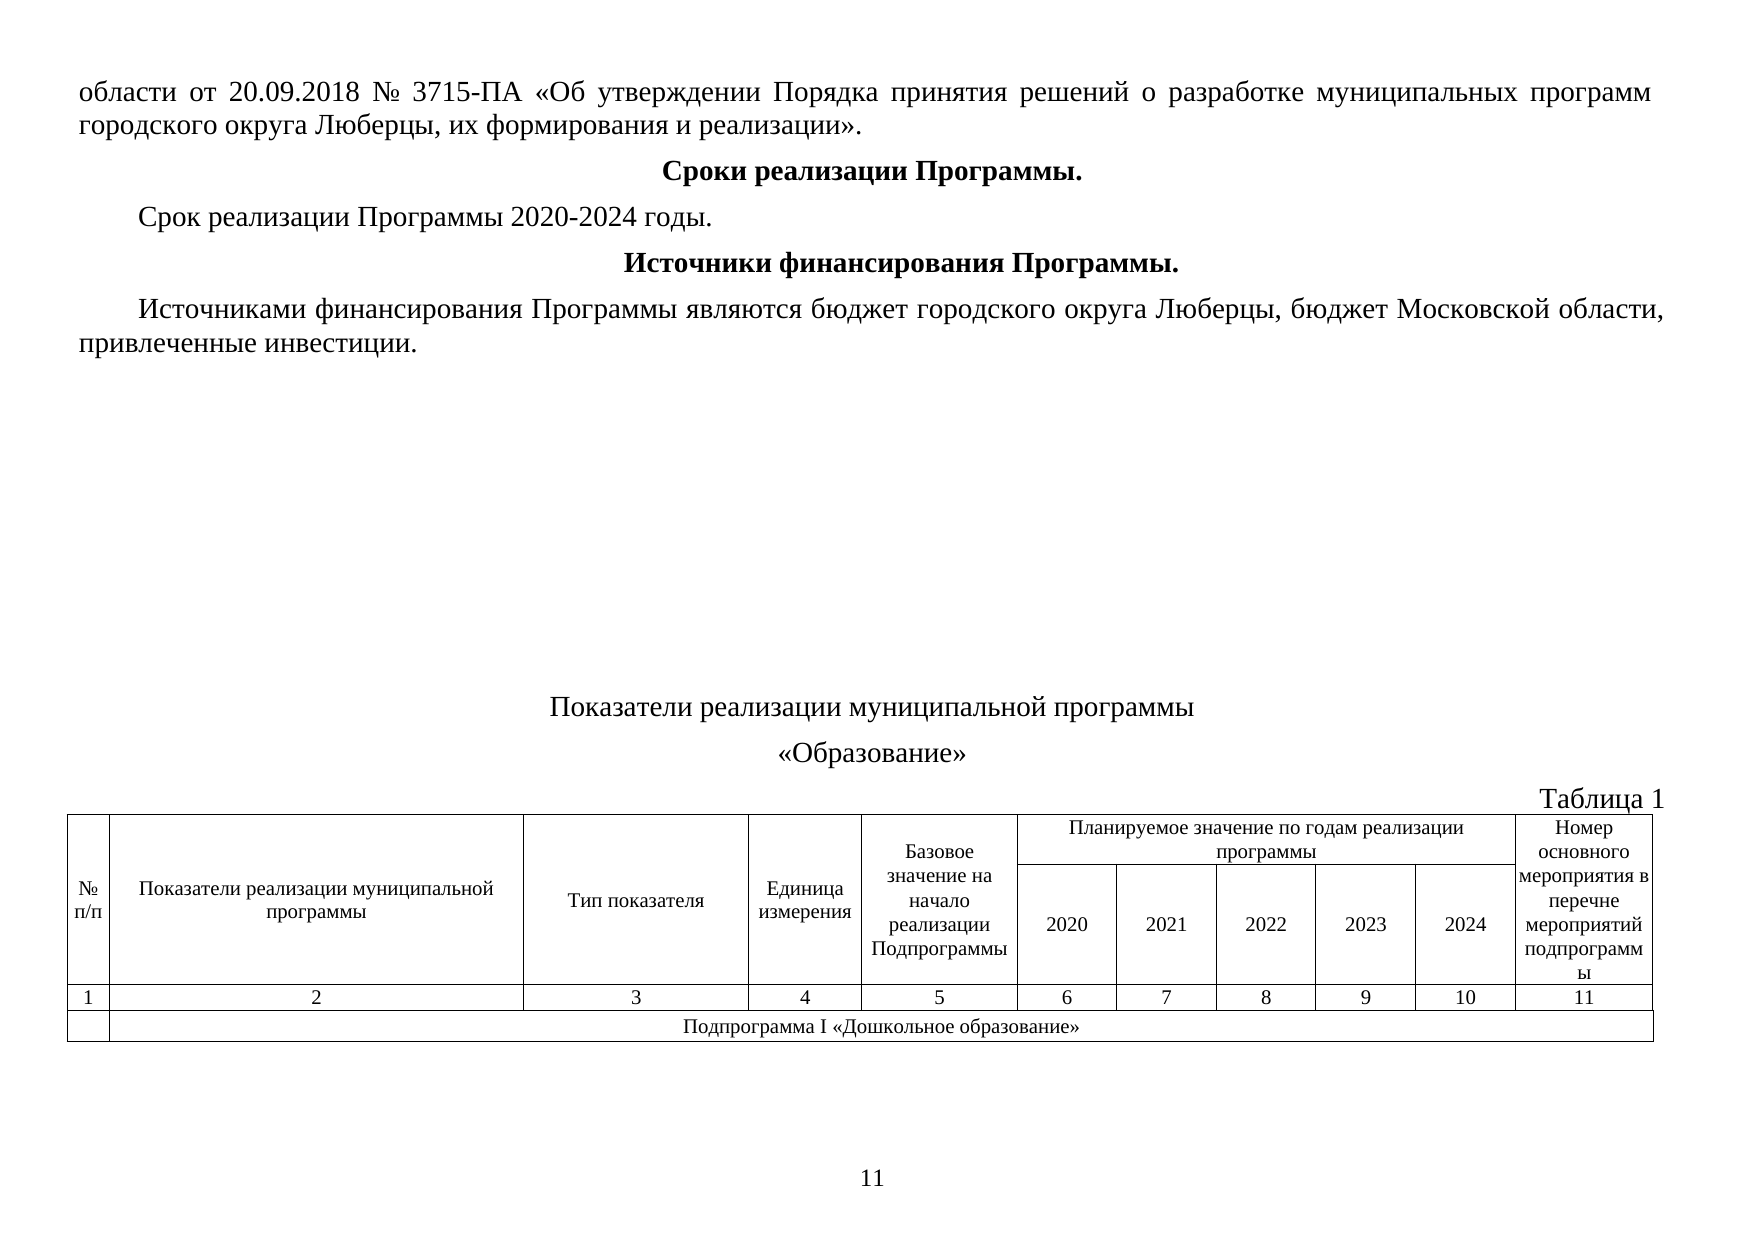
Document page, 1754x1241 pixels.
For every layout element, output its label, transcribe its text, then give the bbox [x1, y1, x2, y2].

text Сроки реализации Программы. [79, 153, 1665, 187]
table_cell 2024 [1416, 865, 1515, 984]
table_cell 9 [1316, 985, 1415, 1010]
table_header Единица измерения [749, 815, 861, 984]
table_cell 2023 [1316, 865, 1415, 984]
table_cell 2021 [1117, 865, 1216, 984]
table_cell 6 [1018, 985, 1116, 1010]
table_cell [68, 1011, 109, 1041]
table_cell 7 [1117, 985, 1216, 1010]
table_cell 3 [524, 985, 748, 1010]
table_header Тип показателя [524, 815, 748, 984]
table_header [110, 815, 523, 984]
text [79, 74, 1665, 141]
table_cell 4 [749, 985, 861, 1010]
table_header Планируемое значение по годам реализации программы [1018, 815, 1515, 863]
table_cell 10 [1416, 985, 1515, 1010]
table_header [862, 815, 1017, 984]
table_cell 1 [68, 985, 109, 1010]
table_cell 2022 [1217, 865, 1315, 984]
table_cell 2 [110, 985, 523, 1010]
table_header № п/п [68, 815, 109, 984]
text Показатели реализации муниципальной программы [79, 689, 1665, 722]
table_cell 8 [1217, 985, 1315, 1010]
text Таблица 1 [79, 781, 1665, 814]
text «Образование» [79, 735, 1665, 768]
text Срок реализации Программы 2020-2024 годы. [79, 199, 1665, 233]
table_cell 11 [1516, 985, 1652, 1010]
table_cell 2020 [1018, 865, 1116, 984]
text Источники финансирования Программы. [79, 246, 1665, 279]
text Источниками финансирования Программы являются бюджет городского округа Люберцы, бюджет Московской области, привлеченные инвестиции. [79, 292, 1665, 359]
table_cell 5 [862, 985, 1017, 1010]
table_cell Подпрограмма I «Дошкольное образование» [110, 1011, 1653, 1041]
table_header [1516, 815, 1652, 984]
